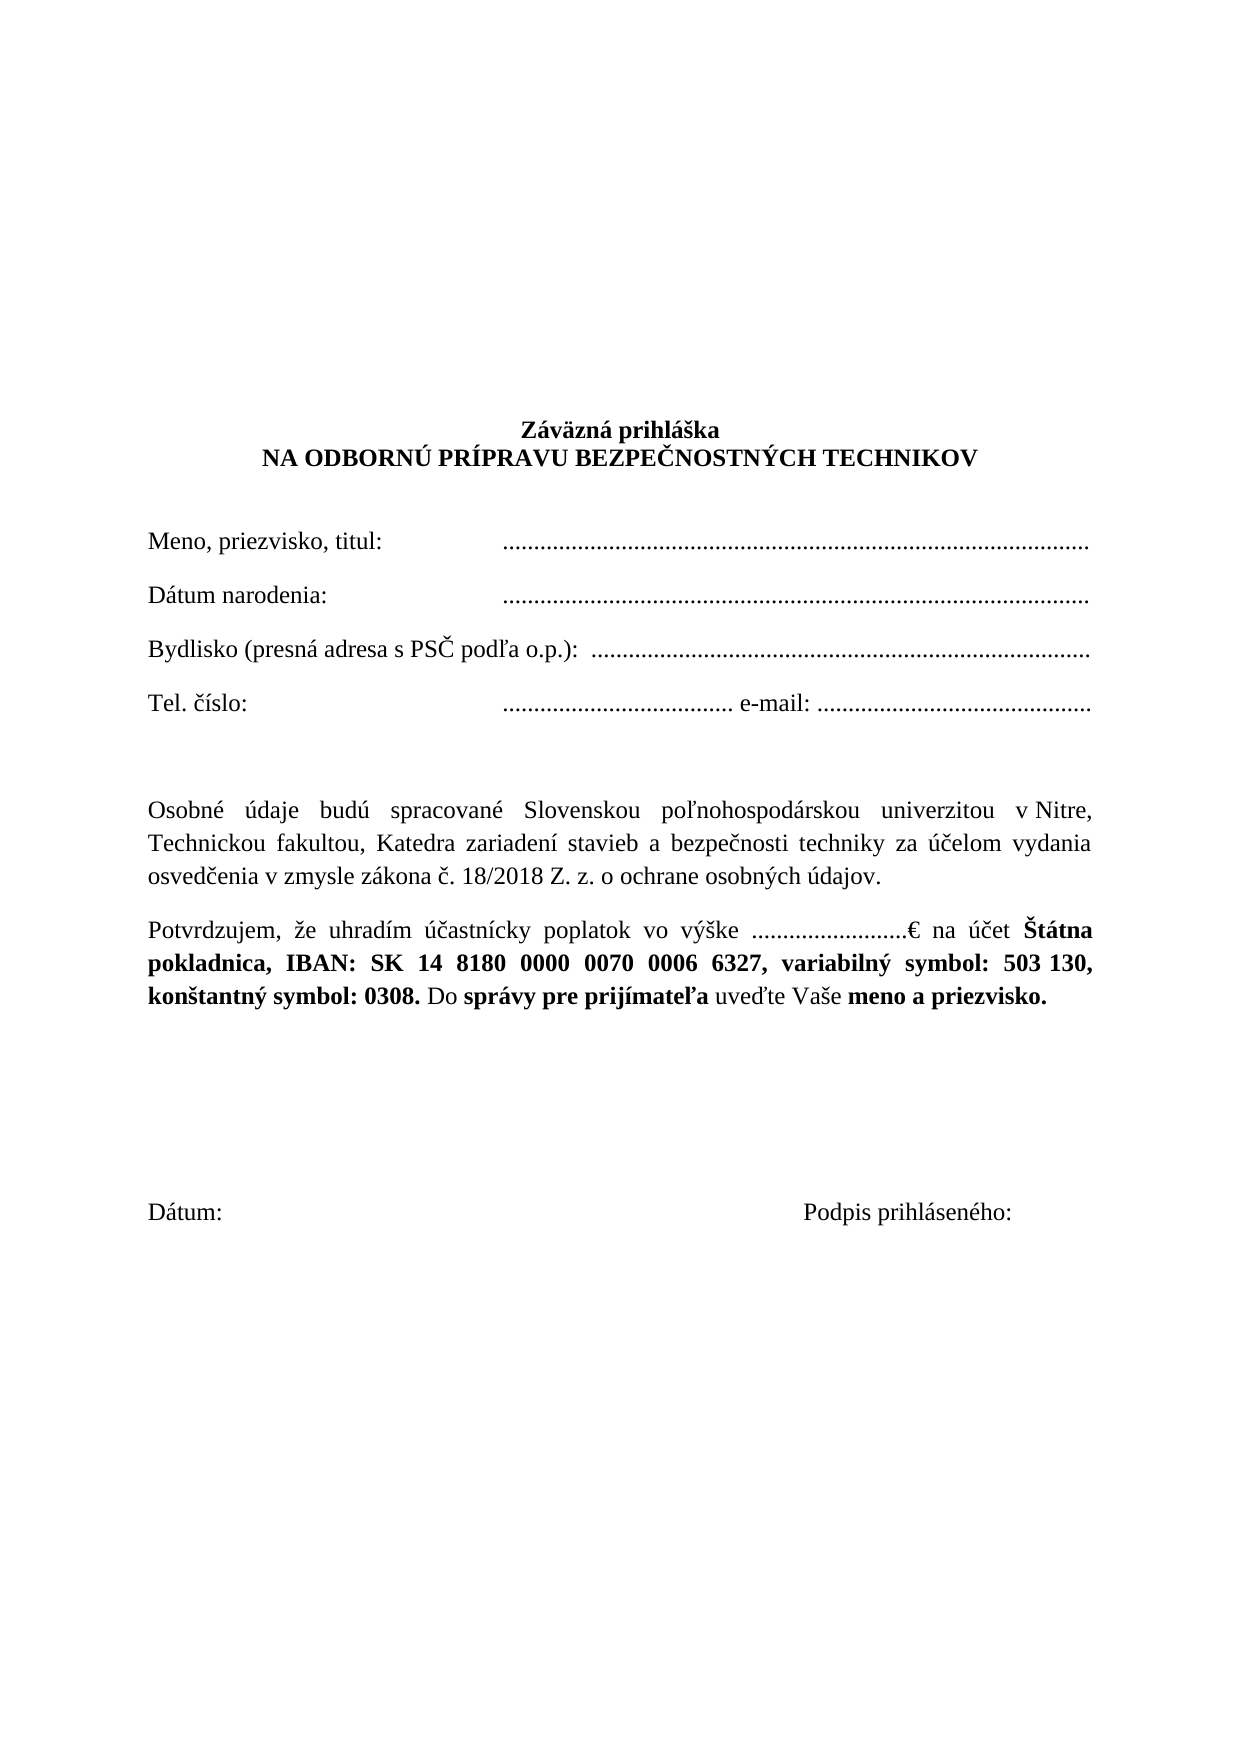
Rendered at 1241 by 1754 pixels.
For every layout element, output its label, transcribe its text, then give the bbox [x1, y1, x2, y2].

text Dátum narodenia: .............................................................................................. [148, 580, 1093, 609]
text NA ODBORNÚ PRÍPRAVU BEZPEČNOSTNÝCH TECHNIKOV [148, 443, 1093, 472]
text Bydlisko (presná adresa s PSČ podľa o.p.): ................................................................................ [148, 634, 1093, 663]
text Dátum: Podpis prihláseného: [148, 1197, 1093, 1226]
text Tel. číslo: ..................................... e-mail: ............................................ [148, 688, 1093, 716]
text Potvrdzujem, že uhradím účastnícky poplatok vo výške .........................€ na účet Štátna pokladnica, IBAN: SK 14 8180 0000 0070 0006 6327, variabilný symbol: 503 130, konštantný symbol: 0308. Do správy pre prijímateľa uveďte Vaše meno a priezvisko. [148, 915, 1093, 1010]
text Záväzná prihláška [148, 415, 1093, 443]
text Meno, priezvisko, titul: .............................................................................................. [148, 526, 1093, 555]
text Osobné údaje budú spracované Slovenskou poľnohospodárskou univerzitou v Nitre, Technickou fakultou, Katedra zariadení stavieb a bezpečnosti techniky za účelom vydania osvedčenia v zmysle zákona č. 18/2018 Z. z. o ochrane osobných údajov. [148, 795, 1093, 890]
